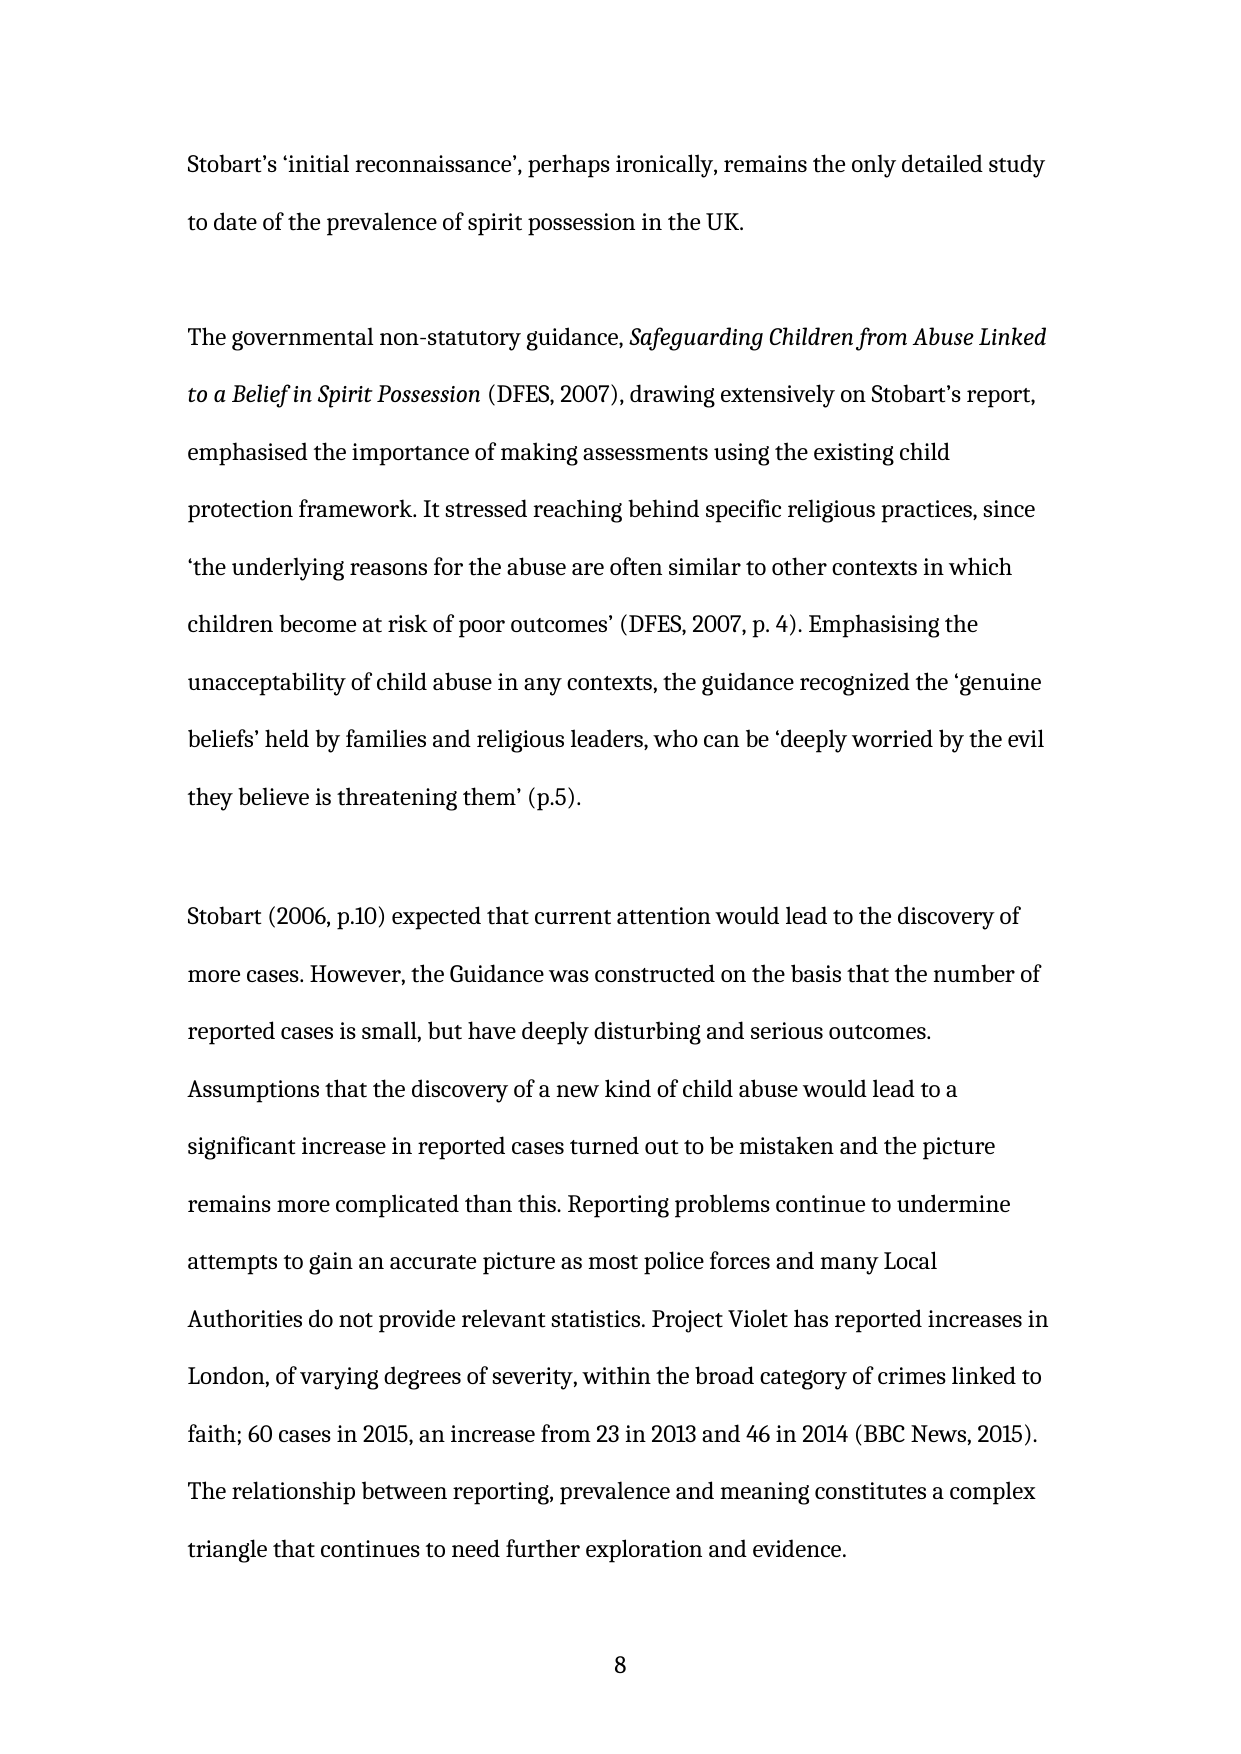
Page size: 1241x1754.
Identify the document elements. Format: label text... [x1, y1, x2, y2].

text Stobart (2006, p.10) expected that current attention would lead to the discovery of more cases. However, the Guidance was constructed on the basis that the number of reported cases is small, but have deeply disturbing and serious outcomes. Assumptions that the discovery of a new kind of child abuse would lead to a significant increase in reported cases turned out to be mistaken and the picture remains more complicated than this. Reporting problems continue to undermine attempts to gain an accurate picture as most police forces and many Local Authorities do not provide relevant statistics. Project Violet has reported increases in London, of varying degrees of severity, within the broad category of crimes linked to faith; 60 cases in 2015, an increase from 23 in 2013 and 46 in 2014 (BBC News, 2015). The relationship between reporting, prevalence and meaning constitutes a complex triangle that continues to need further exploration and evidence. [187, 902, 1053, 1563]
text The governmental non-statutory guidance, Safeguarding Children from Abuse Linked to a Belief in Spirit Possession (DFES, 2007), drawing extensively on Stobart’s report, emphasised the importance of making assessments using the existing child protection framework. It stressed reaching behind specific religious practices, since ‘the underlying reasons for the abuse are often similar to other contexts in which children become at risk of poor outcomes’ (DFES, 2007, p. 4). Emphasising the unacceptability of child abuse in any contexts, the guidance recognized the ‘genuine beliefs’ held by families and religious leaders, who can be ‘deeply worried by the evil they believe is threatening them’ (p.5). [187, 322, 1053, 811]
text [187, 150, 1053, 236]
